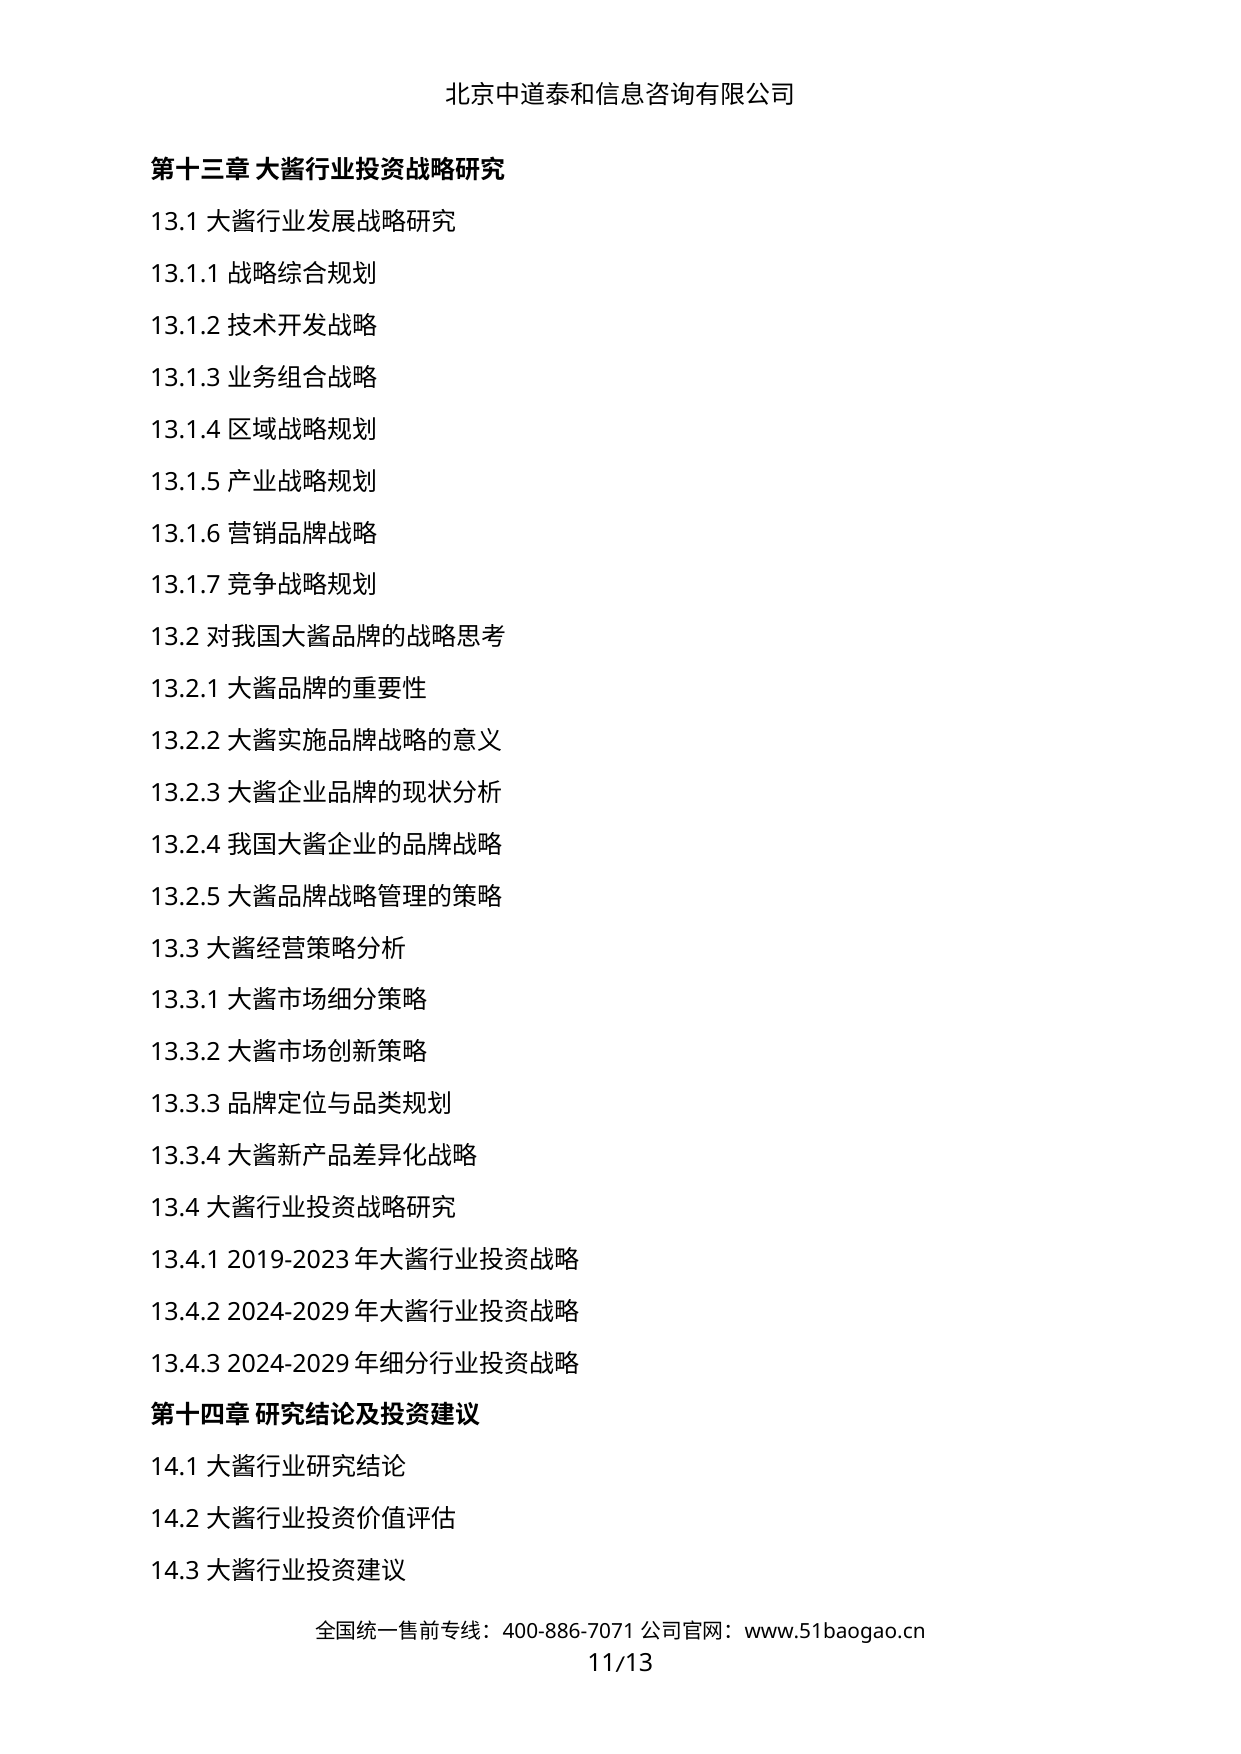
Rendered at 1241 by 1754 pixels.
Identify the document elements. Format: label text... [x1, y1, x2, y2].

text 13.3 大酱经营策略分析 [150, 928, 1090, 964]
text 13.2.5 大酱品牌战略管理的策略 [150, 876, 1090, 912]
text 第十四章 研究结论及投资建议 [150, 1395, 1090, 1431]
text 13.1.3 业务组合战略 [150, 357, 1090, 394]
text 14.3 大酱行业投资建议 [150, 1551, 1090, 1587]
text 13.1.4 区域战略规划 [150, 409, 1090, 446]
text 13.4.1 2019-2023年大酱行业投资战略 [150, 1239, 1090, 1276]
text 13.3.1 大酱市场细分策略 [150, 980, 1090, 1016]
text 13.1 大酱行业发展战略研究 [150, 202, 1090, 238]
text 13.3.4 大酱新产品差异化战略 [150, 1136, 1090, 1172]
text 13.4 大酱行业投资战略研究 [150, 1187, 1090, 1224]
text 13.4.3 2024-2029年细分行业投资战略 [150, 1343, 1090, 1379]
text 13.1.6 营销品牌战略 [150, 513, 1090, 549]
text 13.1.1 战略综合规划 [150, 254, 1090, 290]
text 13.2.3 大酱企业品牌的现状分析 [150, 772, 1090, 809]
text 13.3.3 品牌定位与品类规划 [150, 1084, 1090, 1120]
text 13.1.7 竞争战略规划 [150, 565, 1090, 601]
text 第十三章 大酱行业投资战略研究 [150, 150, 1090, 186]
text 13.2.1 大酱品牌的重要性 [150, 669, 1090, 705]
text 13.2 对我国大酱品牌的战略思考 [150, 617, 1090, 653]
text 13.1.2 技术开发战略 [150, 306, 1090, 342]
text 13.2.2 大酱实施品牌战略的意义 [150, 721, 1090, 757]
text 13.3.2 大酱市场创新策略 [150, 1032, 1090, 1068]
text 14.2 大酱行业投资价值评估 [150, 1499, 1090, 1535]
text 14.1 大酱行业研究结论 [150, 1447, 1090, 1483]
text 13.4.2 2024-2029年大酱行业投资战略 [150, 1291, 1090, 1327]
text 13.1.5 产业战略规划 [150, 461, 1090, 497]
text 13.2.4 我国大酱企业的品牌战略 [150, 824, 1090, 861]
